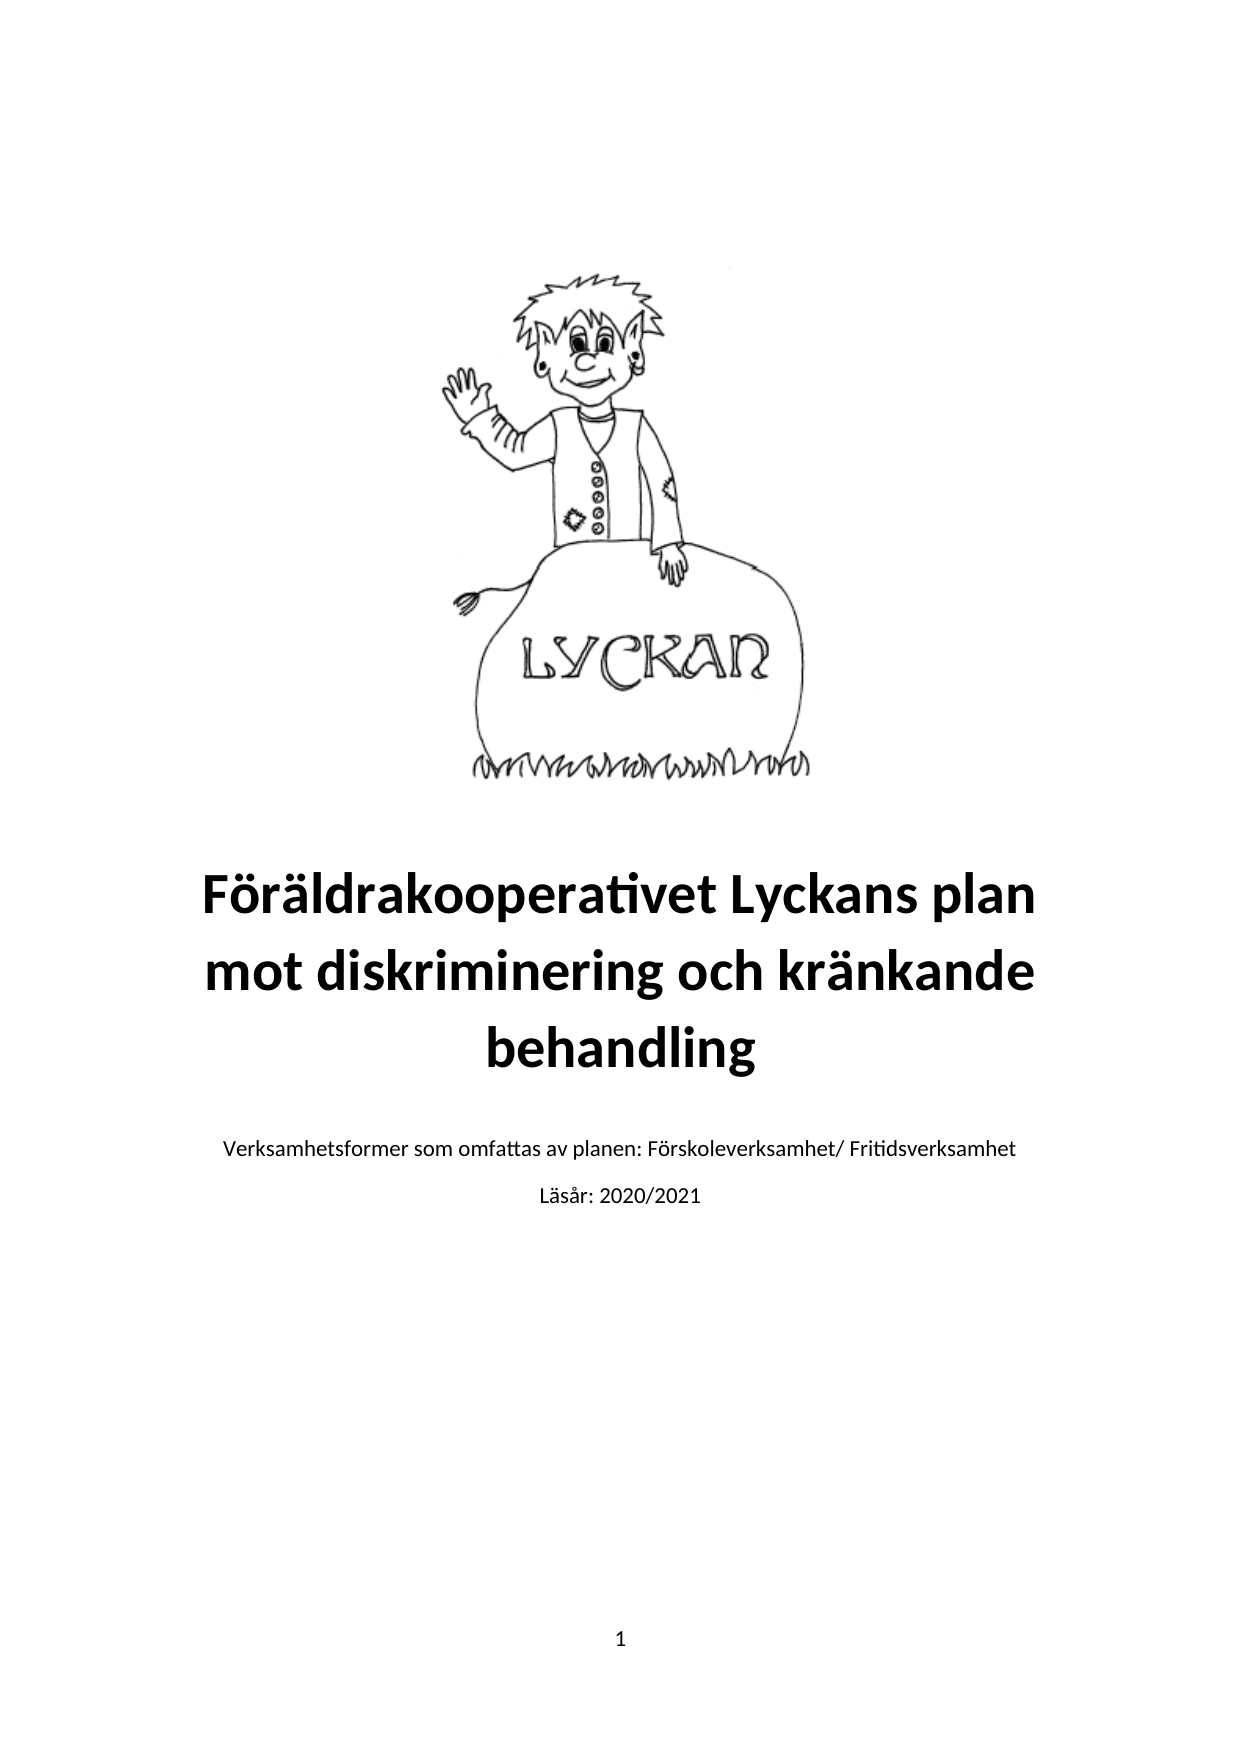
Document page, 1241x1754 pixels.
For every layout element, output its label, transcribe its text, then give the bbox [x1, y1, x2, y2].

text Verksamhetsformer som omfattas av planen: Förskoleverksamhet/ Fritidsverksamhet [148, 1134, 1093, 1162]
text Läsår: 2020/2021 [148, 1181, 1093, 1209]
text Föräldrakooperativet Lyckans plan mot diskriminering och kränkande behandling [148, 857, 1093, 1082]
picture [413, 241, 827, 787]
